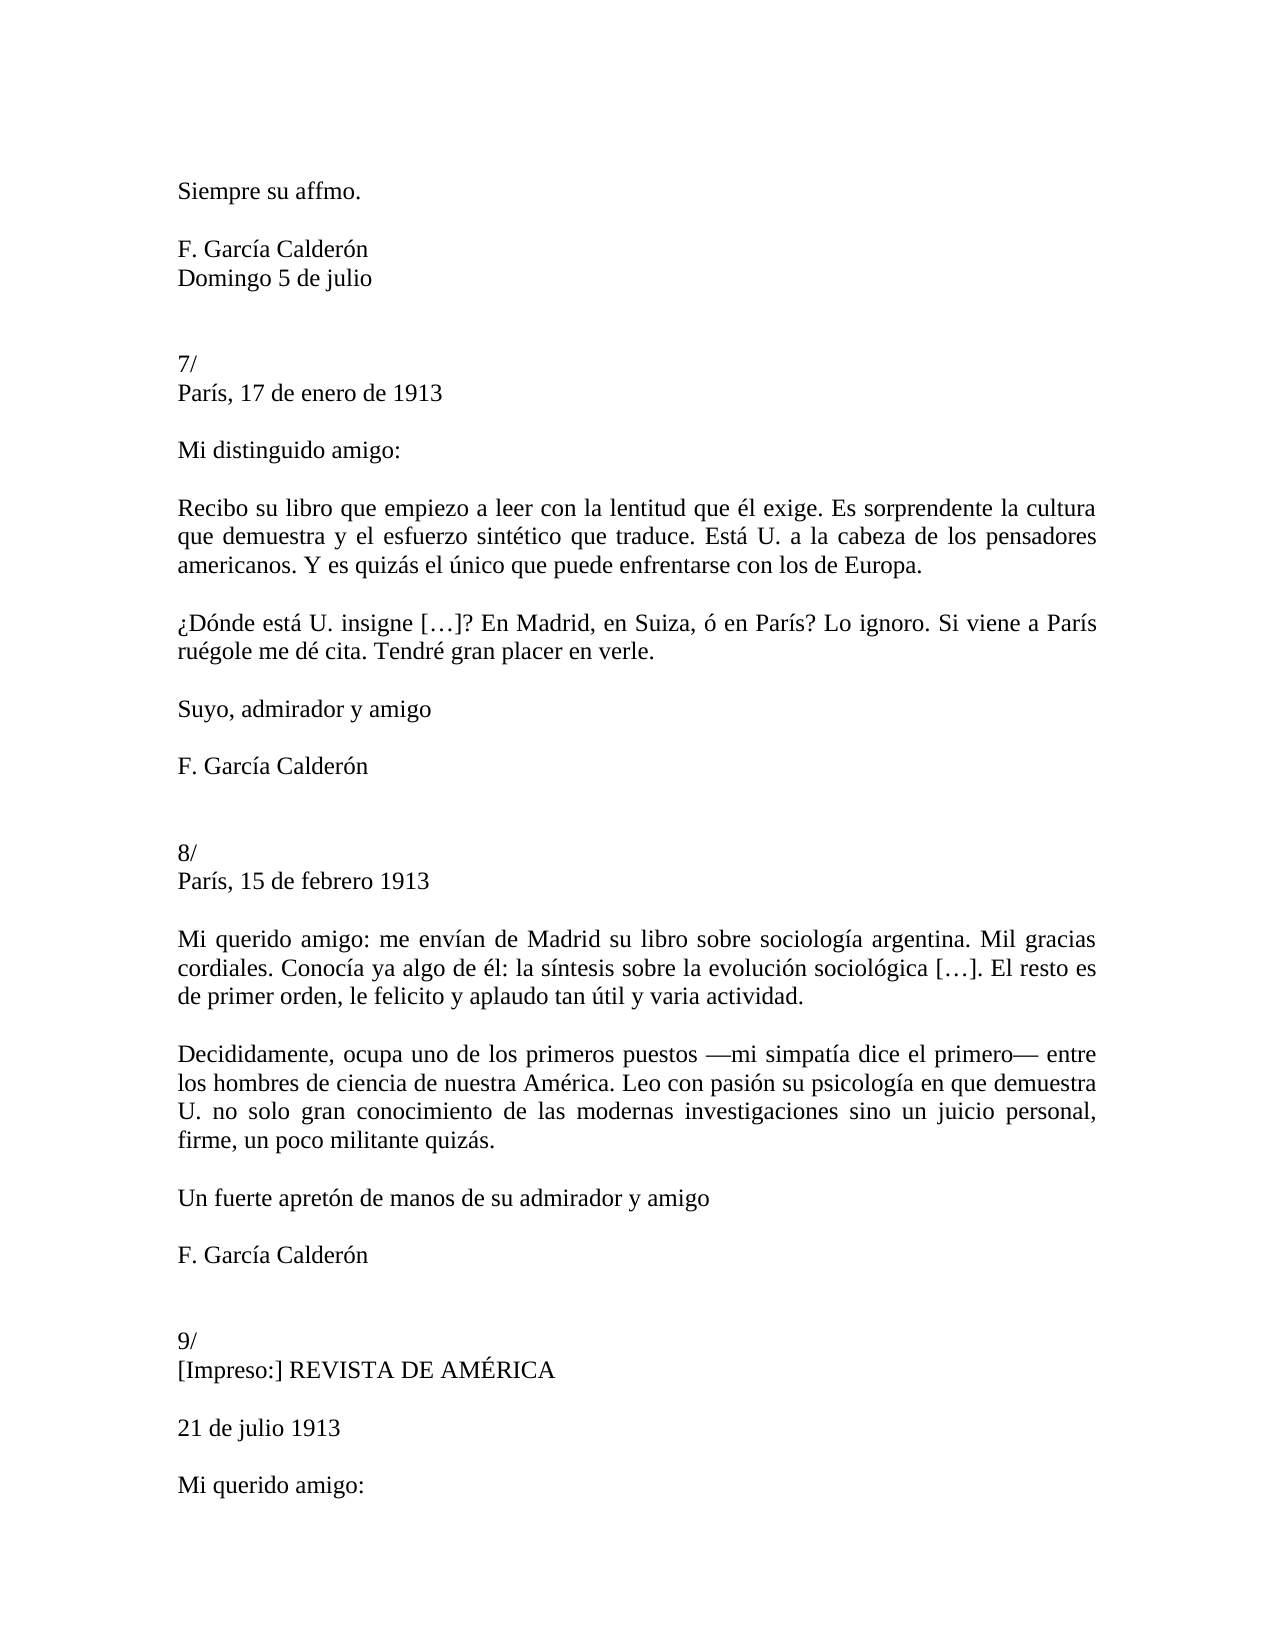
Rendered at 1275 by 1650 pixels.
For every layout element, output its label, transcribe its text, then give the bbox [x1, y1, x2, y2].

text París, 15 de febrero 1913 [177, 866, 1098, 895]
text 21 de julio 1913 [177, 1413, 1098, 1441]
text Domingo 5 de julio [177, 263, 1098, 291]
text Siempre su affmo. [177, 176, 1098, 205]
text Suyo, admirador y amigo [177, 694, 1098, 723]
text 7/ [177, 349, 1098, 378]
text Mi querido amigo: [177, 1470, 1098, 1499]
text F. García Calderón [177, 234, 1098, 263]
text Recibo su libro que empiezo a leer con la lentitud que él exige. Es sorprendente la cultura que demuestra y el esfuerzo sintético que traduce. Está U. a la cabeza de los pensadores americanos. Y es quizás el único que puede enfrentarse con los de Europa. [177, 493, 1098, 579]
text París, 17 de enero de 1913 [177, 378, 1098, 406]
text F. García Calderón [177, 751, 1098, 780]
text 8/ [177, 838, 1098, 866]
text 9/ [177, 1326, 1098, 1355]
text ¿Dónde está U. insigne […]? En Madrid, en Suiza, ó en París? Lo ignoro. Si viene a París ruégole me dé cita. Tendré gran placer en verle. [177, 608, 1098, 665]
text Mi distinguido amigo: [177, 435, 1098, 464]
text F. García Calderón [177, 1240, 1098, 1269]
text [Impreso:] REVISTA DE AMÉRICA [177, 1355, 1098, 1384]
text Un fuerte apretón de manos de su admirador y amigo [177, 1183, 1098, 1211]
text Mi querido amigo: me envían de Madrid su libro sobre sociología argentina. Mil gracias cordiales. Conocía ya algo de él: la síntesis sobre la evolución sociológica […]. El resto es de primer orden, le felicito y aplaudo tan útil y varia actividad. [177, 924, 1098, 1010]
text Decididamente, ocupa uno de los primeros puestos ―mi simpatía dice el primero― entre los hombres de ciencia de nuestra América. Leo con pasión su psicología en que demuestra U. no solo gran conocimiento de las modernas investigaciones sino un juicio personal, firme, un poco militante quizás. [177, 1039, 1098, 1154]
